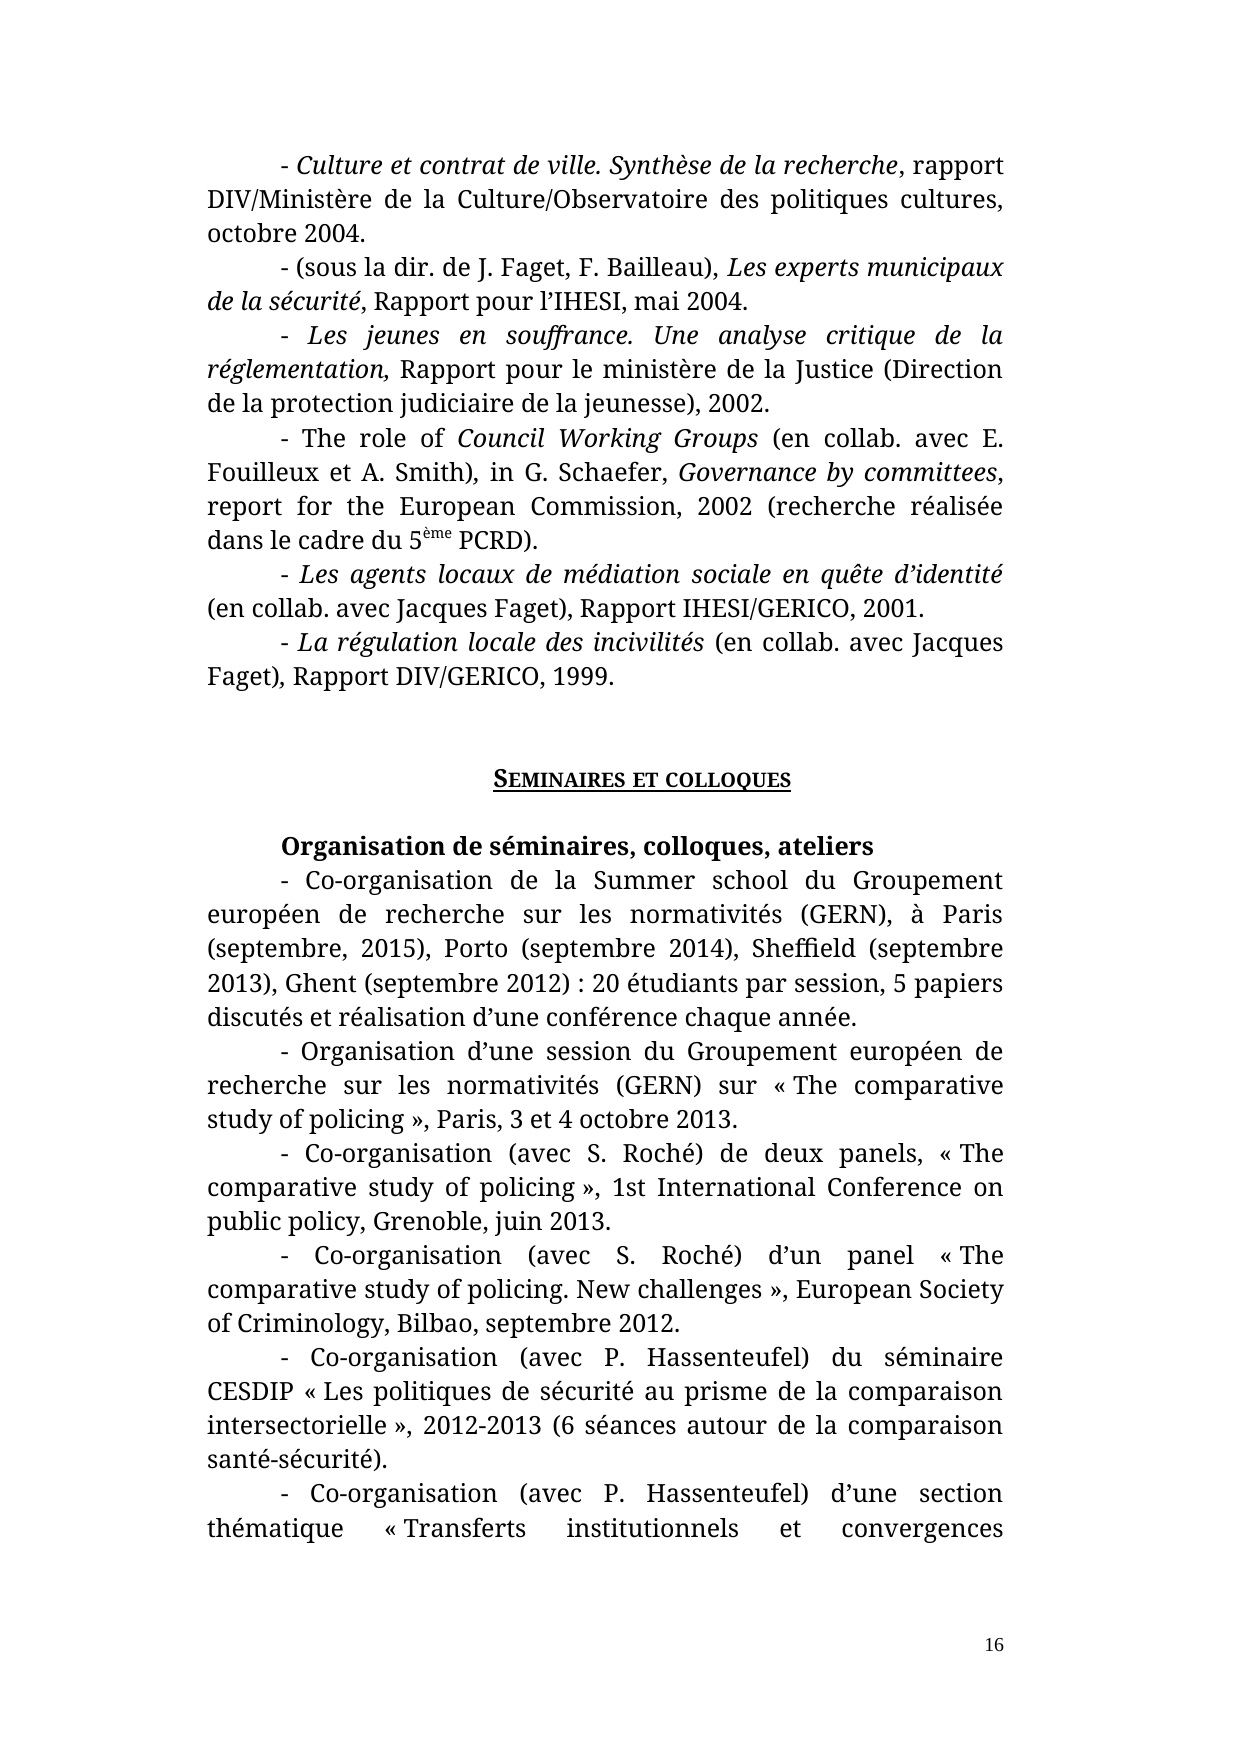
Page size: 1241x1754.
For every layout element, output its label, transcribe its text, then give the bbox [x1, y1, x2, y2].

text - Les agents locaux de médiation sociale en quête d’identité (en collab. avec Jacques Faget), Rapport IHESI/GERICO, 2001. [207, 556, 1004, 624]
text - Co-organisation (avec P. Hassenteufel) du séminaire CESDIP « Les politiques de sécurité au prisme de la comparaison intersectorielle », 2012-2013 (6 séances autour de la comparaison santé-sécurité). [207, 1340, 1004, 1476]
text - La régulation locale des incivilités (en collab. avec Jacques Faget), Rapport DIV/GERICO, 1999. [207, 624, 1004, 693]
text - (sous la dir. de J. Faget, F. Bailleau), Les experts municipaux de la sécurité, Rapport pour l’IHESI, mai 2004. [207, 250, 1004, 318]
text - Culture et contrat de ville. Synthèse de la recherche, rapport DIV/Ministère de la Culture/Observatoire des politiques cultures, octobre 2004. [207, 148, 1004, 250]
text - Co-organisation (avec S. Roché) d’un panel « The comparative study of policing. New challenges », European Society of Criminology, Bilbao, septembre 2012. [207, 1238, 1004, 1340]
text Organisation de séminaires, colloques, ateliers [207, 829, 1004, 863]
text - Co-organisation (avec S. Roché) de deux panels, « The comparative study of policing », 1st International Conference on public policy, Grenoble, juin 2013. [207, 1136, 1004, 1238]
text - Les jeunes en souffrance. Une analyse critique de la réglementation, Rapport pour le ministère de la Justice (Direction de la protection judiciaire de la jeunesse), 2002. [207, 318, 1004, 420]
text Seminaires et colloques [207, 761, 1004, 795]
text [207, 1476, 1004, 1544]
text - Organisation d’une session du Groupement européen de recherche sur les normativités (GERN) sur « The comparative study of policing », Paris, 3 et 4 octobre 2013. [207, 1033, 1004, 1136]
text - The role of Council Working Groups (en collab. avec E. Fouilleux et A. Smith), in G. Schaefer, Governance by committees, report for the European Commission, 2002 (recherche réalisée dans le cadre du 5ème PCRD). [207, 420, 1004, 556]
text - Co-organisation de la Summer school du Groupement européen de recherche sur les normativités (GERN), à Paris (septembre, 2015), Porto (septembre 2014), Sheffield (septembre 2013), Ghent (septembre 2012) : 20 étudiants par session, 5 papiers discutés et réalisation d’une conférence chaque année. [207, 863, 1004, 1033]
